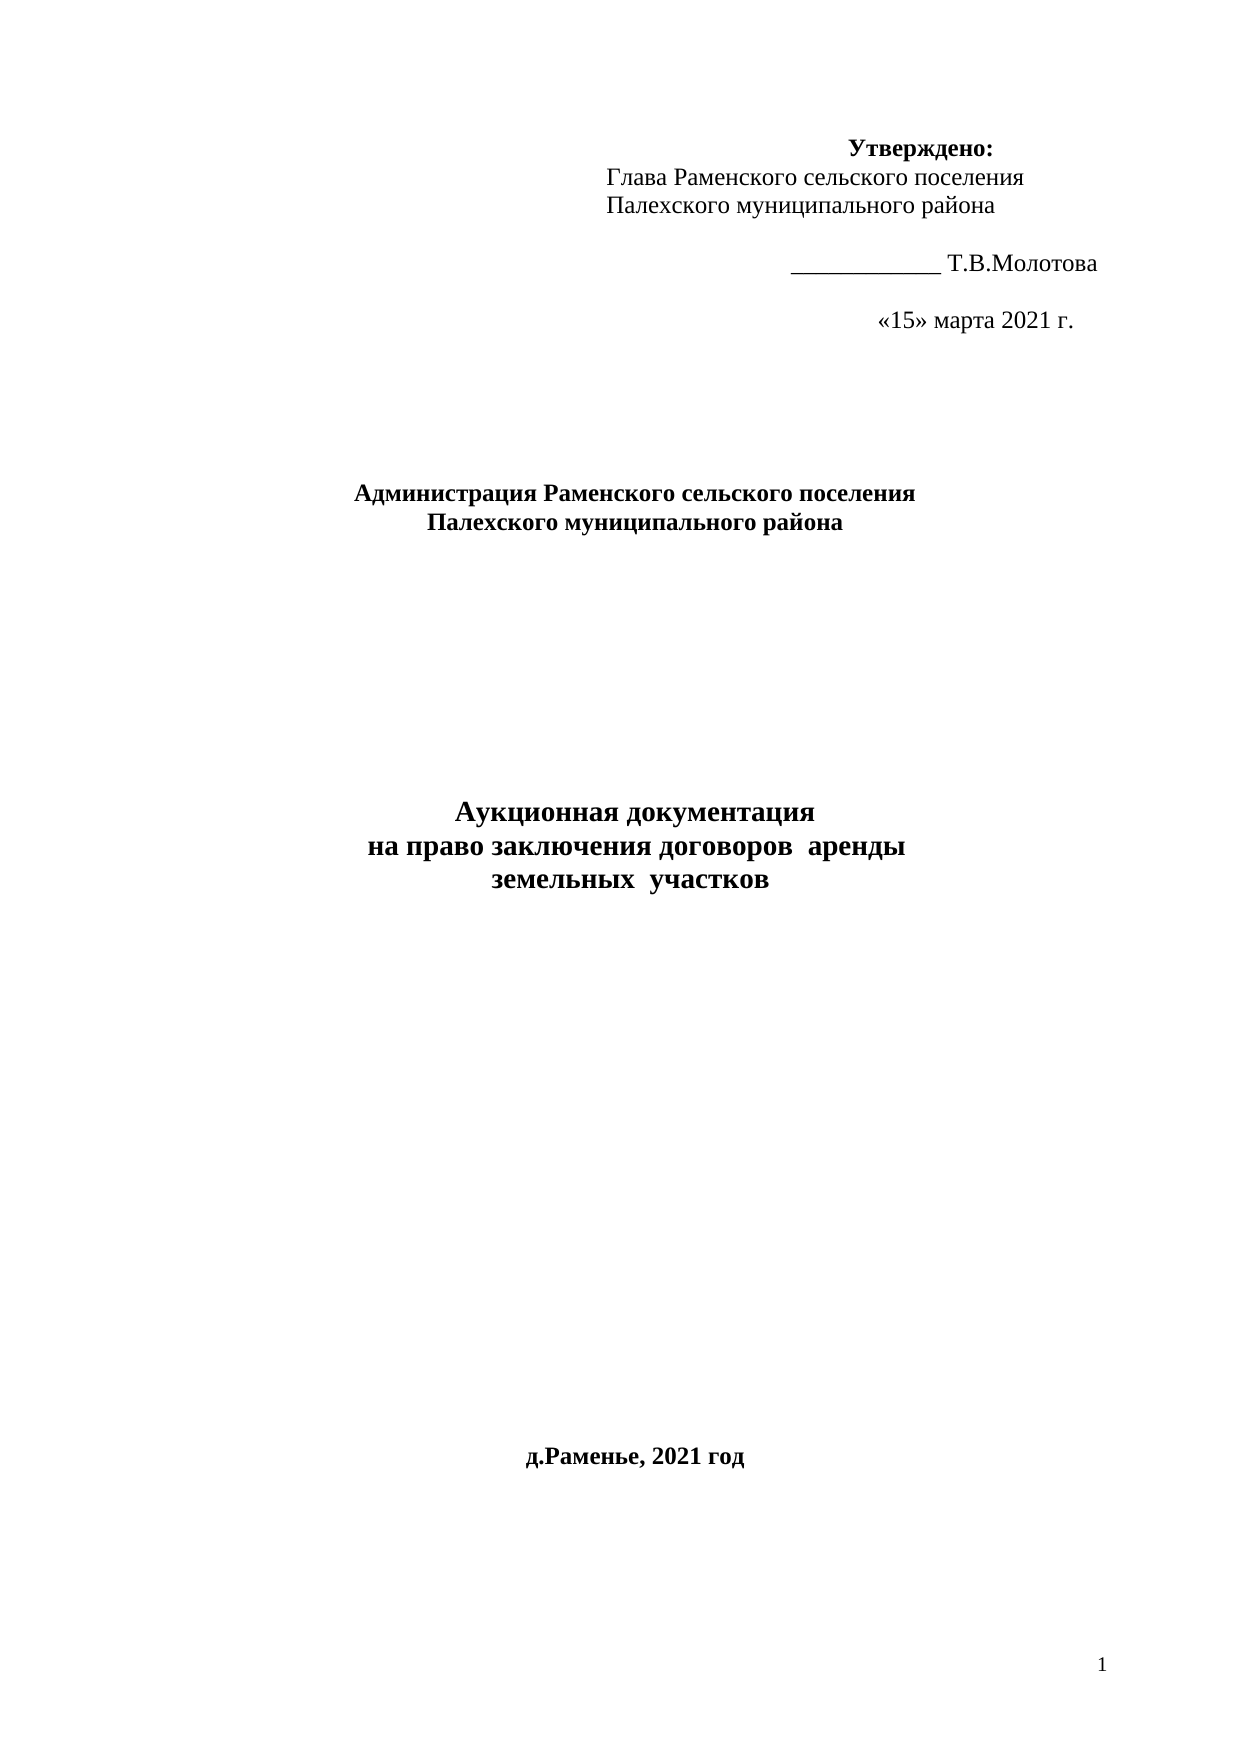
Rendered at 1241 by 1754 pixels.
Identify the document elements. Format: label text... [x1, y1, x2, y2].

text Администрация Раменского сельского поселения [162, 478, 1107, 507]
text Глава Раменского сельского поселения [162, 162, 1107, 190]
text Аукционная документация [162, 794, 1107, 828]
title на право заключения договоров аренды [162, 828, 1107, 861]
text Палехского муниципального района [162, 507, 1107, 535]
text Утверждено: [669, 133, 1107, 162]
title земельных участков [162, 861, 1107, 895]
text д.Раменье, 2021 год [162, 1441, 1107, 1470]
text Палехского муниципального района [162, 190, 1107, 219]
text «15» марта 2021 г. [669, 305, 1107, 334]
text ____________ Т.В.Молотова [669, 248, 1107, 277]
